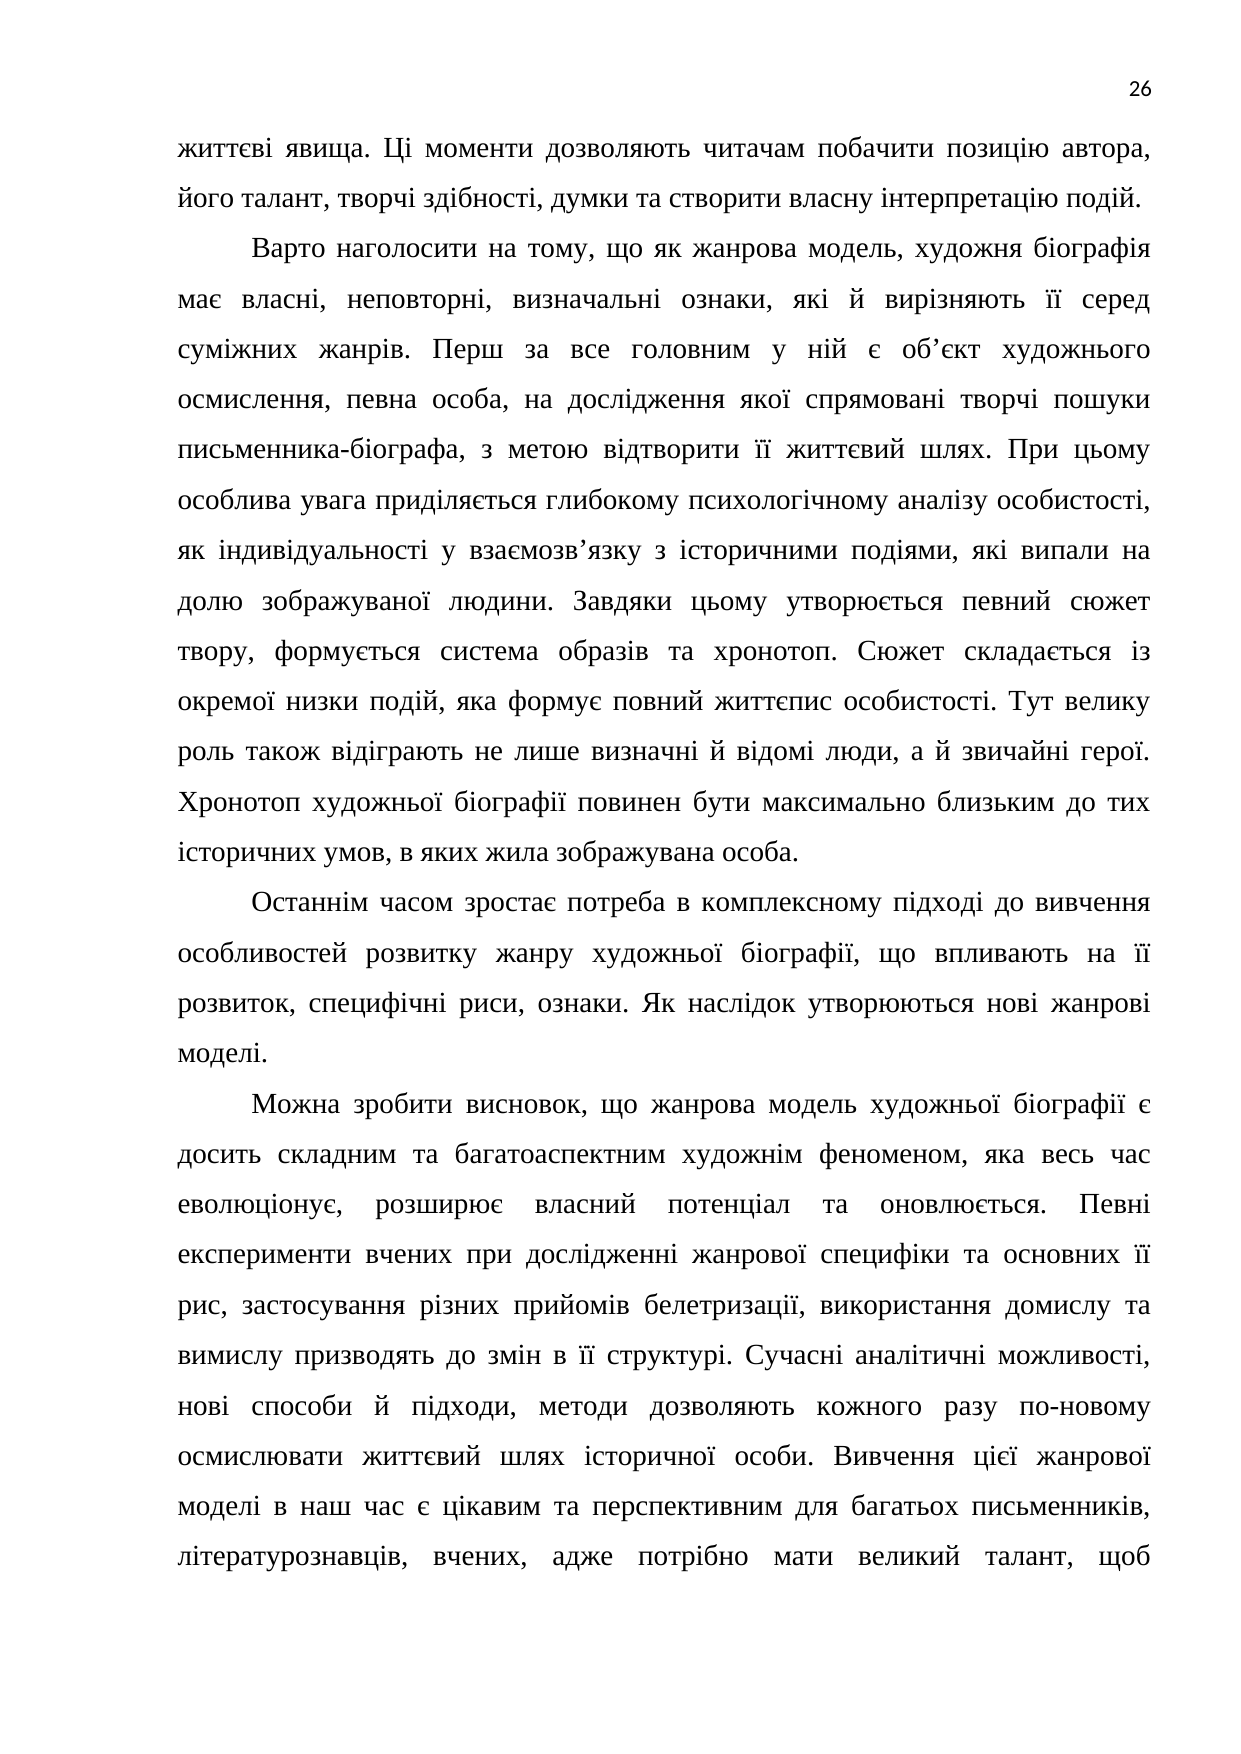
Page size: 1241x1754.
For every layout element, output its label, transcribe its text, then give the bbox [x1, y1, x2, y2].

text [177, 130, 1152, 214]
text Останнім часом зростає потреба в комплексному підході до вивчення особливостей розвитку жанру художньої біографії, що впливають на її розвиток, специфічні риси, ознаки. Як наслідок утворюються нові жанрові моделі. [177, 884, 1152, 1069]
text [177, 1086, 1152, 1572]
text Варто наголосити на тому, що як жанрова модель, художня біографія має власні, неповторні, визначальні ознаки, які й вирізняють її серед суміжних жанрів. Перш за все головним у ній є об’єкт художнього осмислення, певна особа, на дослідження якої спрямовані творчі пошуки письменника-біографа, з метою відтворити її життєвий шлях. При цьому особлива увага приділяється глибокому психологічному аналізу особистості, як індивідуальності у взаємозв’язку з історичними подіями, які випали на долю зображуваної людини. Завдяки цьому утворюється певний сюжет твору, формується система образів та хронотоп. Сюжет складається із окремої низки подій, яка формує повний життєпис особистості. Тут велику роль також відіграють не лише визначні й відомі люди, а й звичайні герої. Хронотоп художньої біографії повинен бути максимально близьким до тих історичних умов, в яких жила зображувана особа. [177, 230, 1152, 868]
